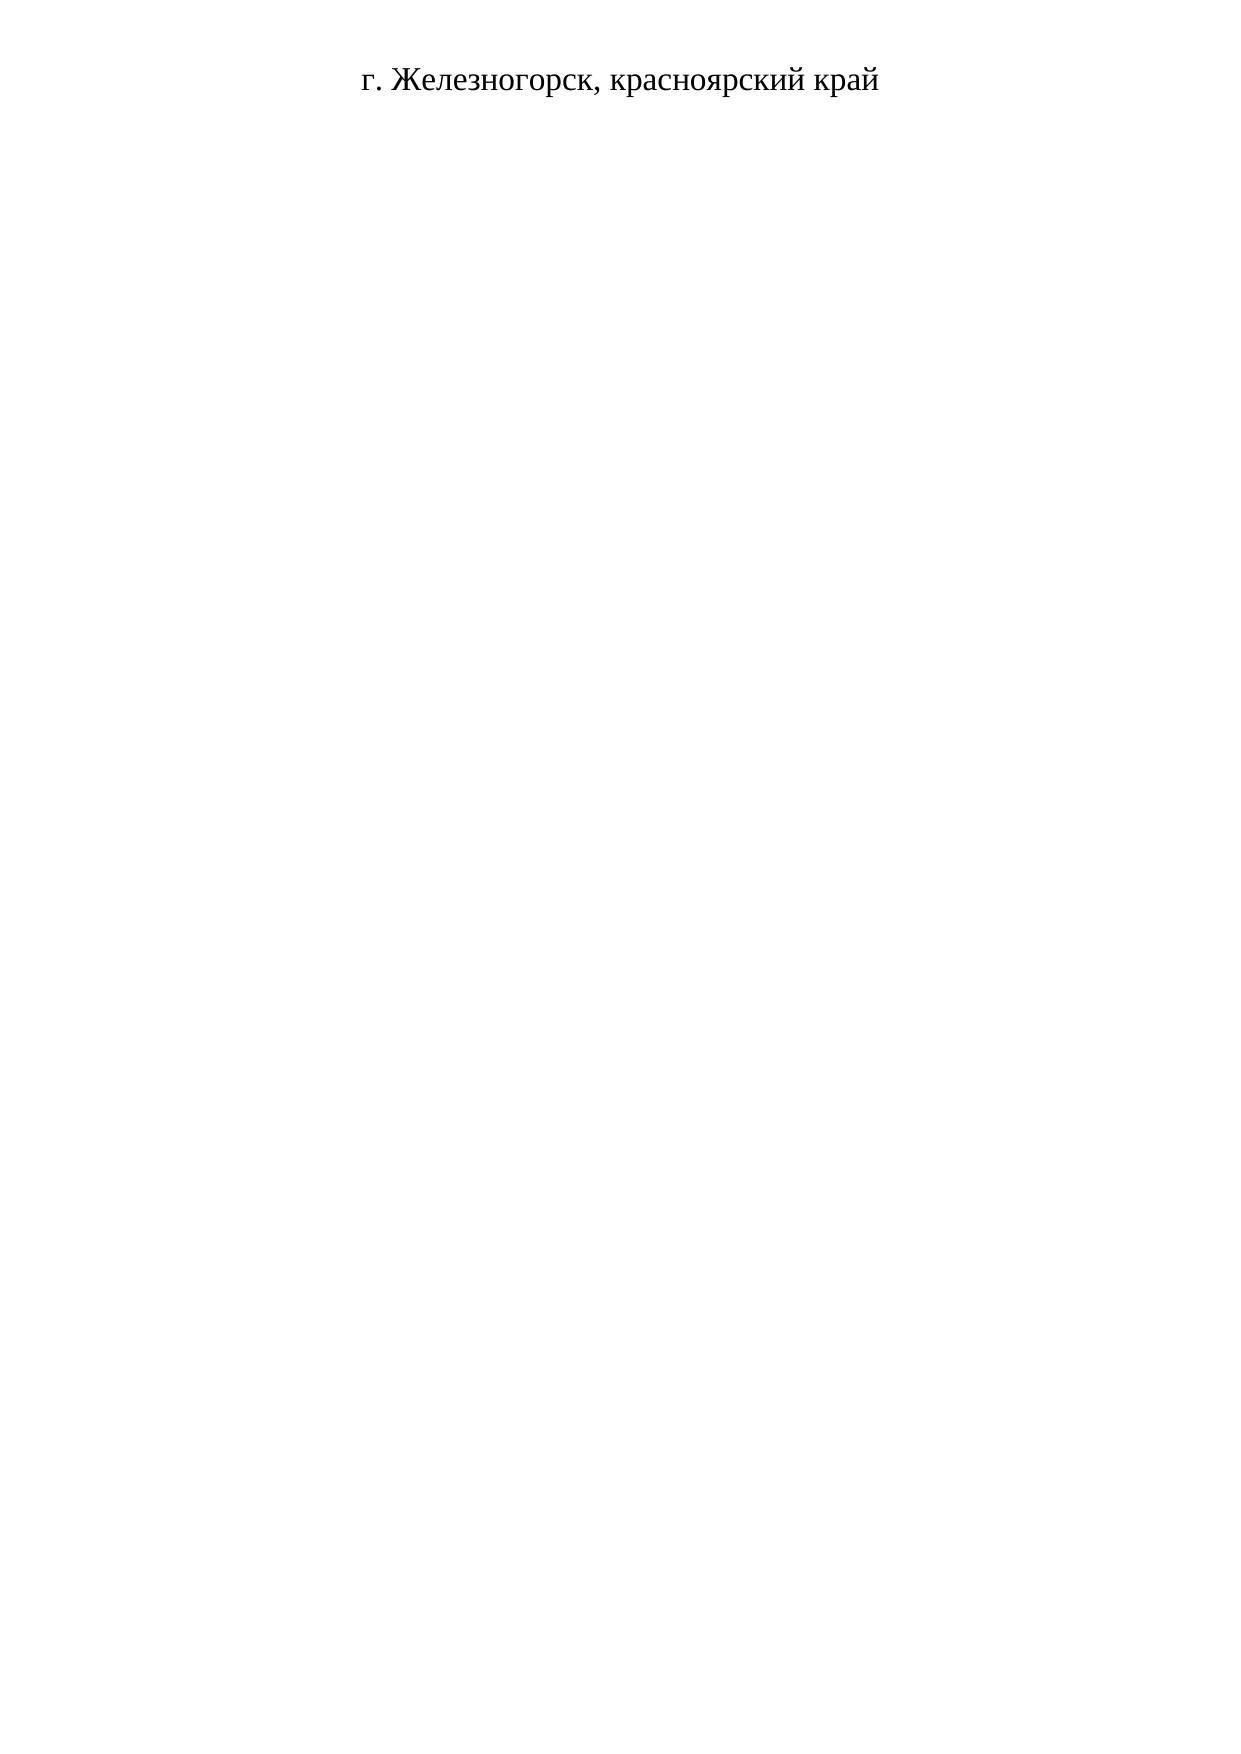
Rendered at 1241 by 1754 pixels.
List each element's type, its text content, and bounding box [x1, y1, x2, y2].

text г. Железногорск, красноярский край [59, 59, 1181, 97]
